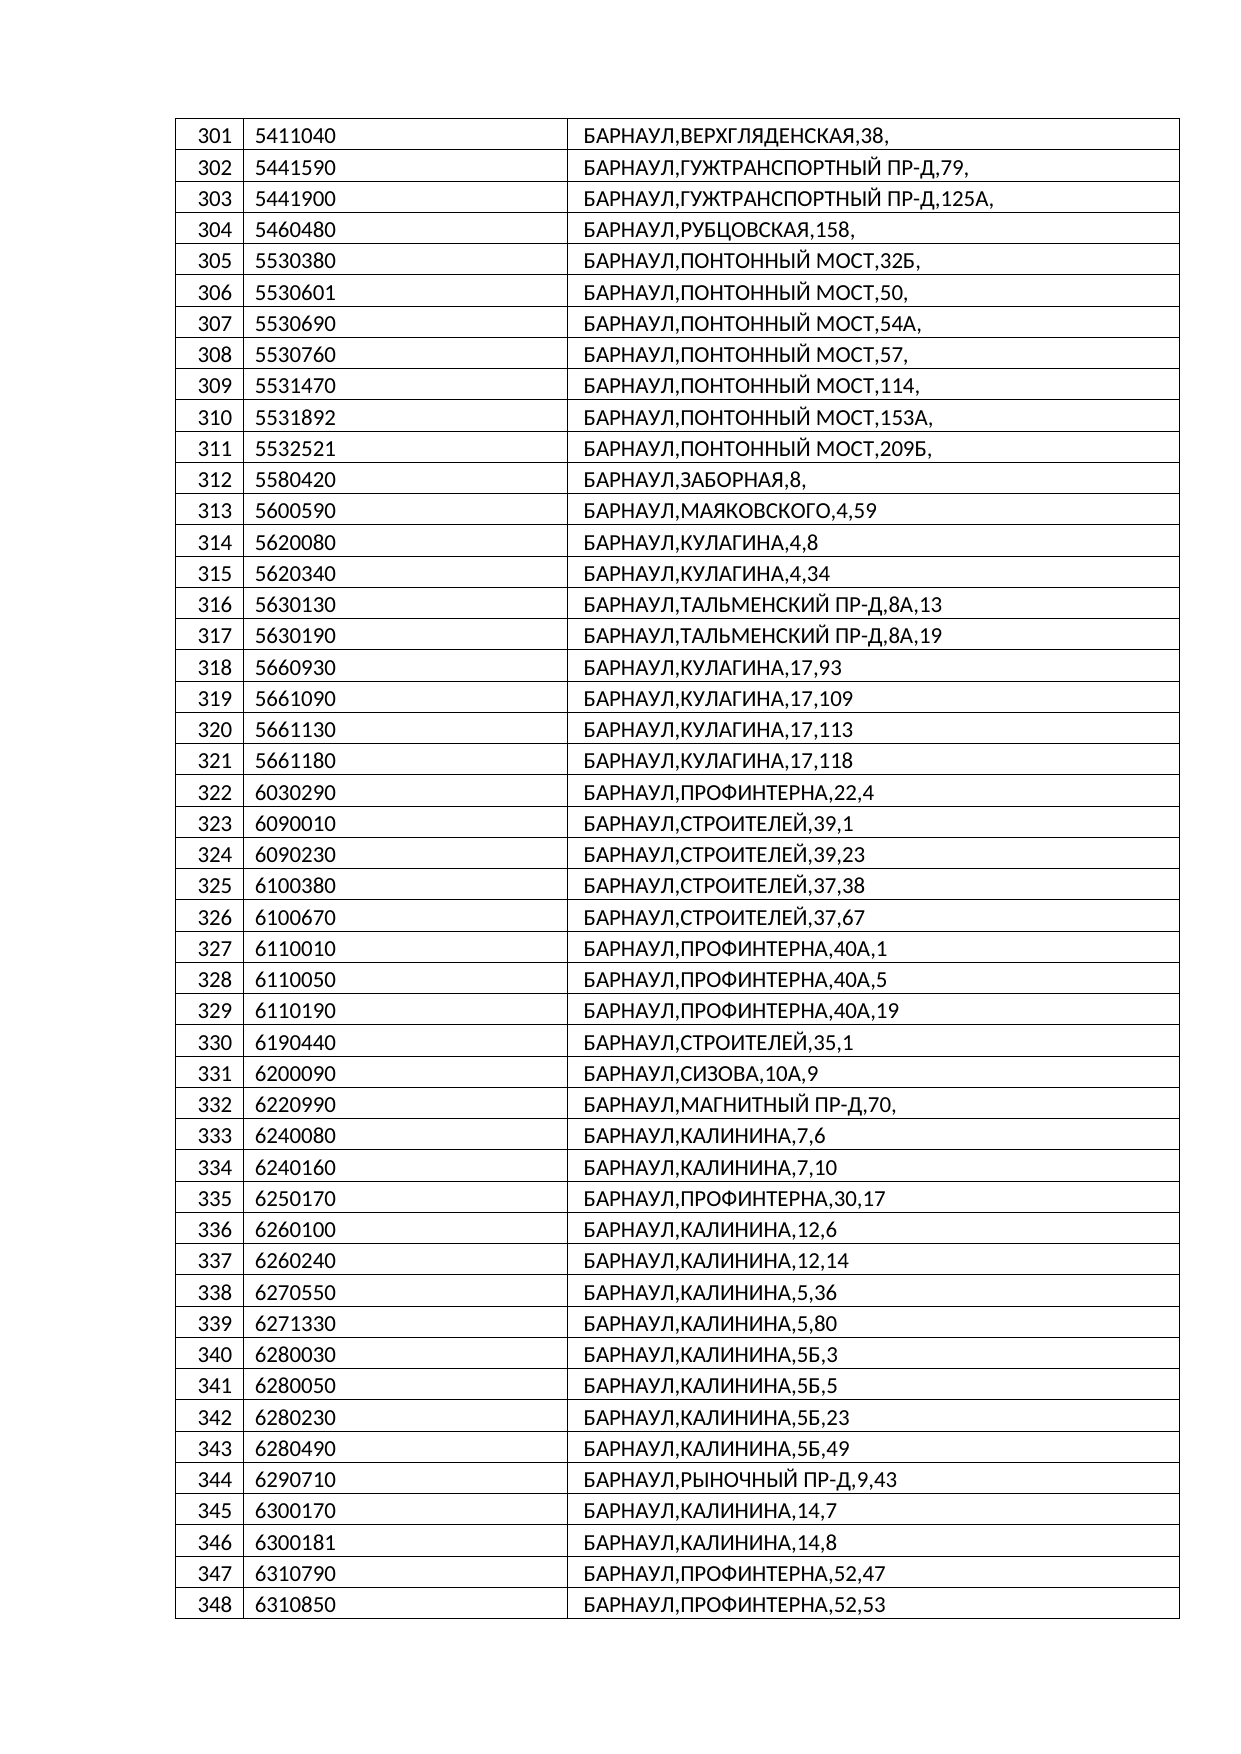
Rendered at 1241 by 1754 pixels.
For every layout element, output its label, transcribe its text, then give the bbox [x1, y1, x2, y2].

table_cell 309 [176, 369, 243, 399]
table_cell 336 [176, 1213, 243, 1243]
table_cell 5531892 [244, 400, 567, 431]
table_cell 5620340 [244, 557, 567, 587]
table_cell 312 [176, 463, 243, 493]
table_cell 320 [176, 713, 243, 743]
table_cell 315 [176, 557, 243, 587]
table_cell 6280030 [244, 1338, 567, 1368]
table_cell 5530760 [244, 338, 567, 368]
table_cell 5460480 [244, 213, 567, 243]
table_cell БАРНАУЛ,ПРОФИНТЕРНА,40А,19 [568, 994, 1179, 1024]
table_cell БАРНАУЛ,ГУЖТРАНСПОРТНЫЙ ПР-Д,125А, [568, 182, 1179, 212]
table_cell БАРНАУЛ,ПОНТОННЫЙ МОСТ,50, [568, 275, 1179, 306]
table_cell БАРНАУЛ,КАЛИНИНА,5,36 [568, 1275, 1179, 1306]
table_cell БАРНАУЛ,КАЛИНИНА,7,10 [568, 1150, 1179, 1181]
table_cell 6220990 [244, 1088, 567, 1118]
table_cell 5630130 [244, 588, 567, 618]
table_cell 304 [176, 213, 243, 243]
table_cell БАРНАУЛ,СИЗОВА,10А,9 [568, 1057, 1179, 1087]
table_cell 5600590 [244, 494, 567, 524]
table_cell 6290710 [244, 1463, 567, 1493]
table_cell 319 [176, 682, 243, 712]
table_cell 317 [176, 619, 243, 649]
table_cell 6090230 [244, 838, 567, 868]
table_cell 339 [176, 1307, 243, 1337]
table_cell 326 [176, 900, 243, 931]
table_cell 307 [176, 307, 243, 337]
table_cell 305 [176, 244, 243, 274]
table_cell БАРНАУЛ,ПРОФИНТЕРНА,40А,1 [568, 932, 1179, 962]
table_cell БАРНАУЛ,ПОНТОННЫЙ МОСТ,209Б, [568, 432, 1179, 462]
table_cell БАРНАУЛ,ЗАБОРНАЯ,8, [568, 463, 1179, 493]
table_cell БАРНАУЛ,МАЯКОВСКОГО,4,59 [568, 494, 1179, 524]
table_cell БАРНАУЛ,КУЛАГИНА,17,113 [568, 713, 1179, 743]
table_cell 6280490 [244, 1432, 567, 1462]
table_cell 316 [176, 588, 243, 618]
table_cell БАРНАУЛ,МАГНИТНЫЙ ПР-Д,70, [568, 1088, 1179, 1118]
table_cell БАРНАУЛ,ТАЛЬМЕНСКИЙ ПР-Д,8А,13 [568, 588, 1179, 618]
table_cell БАРНАУЛ,ГУЖТРАНСПОРТНЫЙ ПР-Д,79, [568, 150, 1179, 181]
table_cell БАРНАУЛ,СТРОИТЕЛЕЙ,35,1 [568, 1025, 1179, 1056]
table_cell 301 [176, 119, 243, 149]
table_cell 5620080 [244, 525, 567, 556]
table_cell БАРНАУЛ,КАЛИНИНА,5Б,3 [568, 1338, 1179, 1368]
table_cell 5531470 [244, 369, 567, 399]
table_cell БАРНАУЛ,СТРОИТЕЛЕЙ,37,67 [568, 900, 1179, 931]
table_cell 341 [176, 1369, 243, 1399]
table_cell 328 [176, 963, 243, 993]
table_cell БАРНАУЛ,СТРОИТЕЛЕЙ,37,38 [568, 869, 1179, 899]
table_cell БАРНАУЛ,ТАЛЬМЕНСКИЙ ПР-Д,8А,19 [568, 619, 1179, 649]
table_cell 345 [176, 1494, 243, 1524]
table_cell 6190440 [244, 1025, 567, 1056]
table_cell БАРНАУЛ,КАЛИНИНА,14,8 [568, 1525, 1179, 1556]
table_cell БАРНАУЛ,РЫНОЧНЫЙ ПР-Д,9,43 [568, 1463, 1179, 1493]
table_cell 5411040 [244, 119, 567, 149]
table_cell 327 [176, 932, 243, 962]
table_cell 5580420 [244, 463, 567, 493]
table_cell 5661130 [244, 713, 567, 743]
table_cell 6250170 [244, 1182, 567, 1212]
table_cell 6300181 [244, 1525, 567, 1556]
table_cell 318 [176, 650, 243, 681]
table_cell 323 [176, 807, 243, 837]
table_cell 6310790 [244, 1557, 567, 1587]
table_cell 330 [176, 1025, 243, 1056]
table_cell БАРНАУЛ,КУЛАГИНА,17,109 [568, 682, 1179, 712]
table_cell 6280050 [244, 1369, 567, 1399]
table_cell 6310850 [244, 1588, 567, 1618]
table_cell 324 [176, 838, 243, 868]
table_cell 333 [176, 1119, 243, 1149]
table_cell 347 [176, 1557, 243, 1587]
table_cell 331 [176, 1057, 243, 1087]
table_cell 6090010 [244, 807, 567, 837]
table_cell БАРНАУЛ,ПРОФИНТЕРНА,40А,5 [568, 963, 1179, 993]
table_cell 325 [176, 869, 243, 899]
table_cell БАРНАУЛ,КАЛИНИНА,14,7 [568, 1494, 1179, 1524]
table_cell 6260100 [244, 1213, 567, 1243]
table_cell БАРНАУЛ,ПРОФИНТЕРНА,52,47 [568, 1557, 1179, 1587]
table_cell 6271330 [244, 1307, 567, 1337]
table_cell 308 [176, 338, 243, 368]
table_cell БАРНАУЛ,КАЛИНИНА,5Б,5 [568, 1369, 1179, 1399]
table_cell 5441900 [244, 182, 567, 212]
table_cell БАРНАУЛ,ПОНТОННЫЙ МОСТ,32Б, [568, 244, 1179, 274]
table_cell 5530601 [244, 275, 567, 306]
table_cell 303 [176, 182, 243, 212]
table_cell 342 [176, 1400, 243, 1431]
table_cell БАРНАУЛ,ПОНТОННЫЙ МОСТ,114, [568, 369, 1179, 399]
table_cell БАРНАУЛ,КАЛИНИНА,12,6 [568, 1213, 1179, 1243]
table_cell 343 [176, 1432, 243, 1462]
table_cell 340 [176, 1338, 243, 1368]
table_cell БАРНАУЛ,ВЕРХГЛЯДЕНСКАЯ,38, [568, 119, 1179, 149]
table_cell 6270550 [244, 1275, 567, 1306]
table_cell 5532521 [244, 432, 567, 462]
table_cell 6200090 [244, 1057, 567, 1087]
table_cell БАРНАУЛ,СТРОИТЕЛЕЙ,39,23 [568, 838, 1179, 868]
table_cell 310 [176, 400, 243, 431]
table_cell 306 [176, 275, 243, 306]
table_cell БАРНАУЛ,ПРОФИНТЕРНА,22,4 [568, 775, 1179, 806]
table_cell 335 [176, 1182, 243, 1212]
table_cell 6110190 [244, 994, 567, 1024]
table_cell БАРНАУЛ,КАЛИНИНА,5,80 [568, 1307, 1179, 1337]
table_cell 5661180 [244, 744, 567, 774]
table_cell 311 [176, 432, 243, 462]
table_cell 5530380 [244, 244, 567, 274]
table_cell 322 [176, 775, 243, 806]
table_cell 5630190 [244, 619, 567, 649]
table_cell 6280230 [244, 1400, 567, 1431]
table_cell БАРНАУЛ,ПРОФИНТЕРНА,52,53 [568, 1588, 1179, 1618]
table_cell 6030290 [244, 775, 567, 806]
table_cell БАРНАУЛ,КАЛИНИНА,7,6 [568, 1119, 1179, 1149]
table_cell 5661090 [244, 682, 567, 712]
table_cell БАРНАУЛ,РУБЦОВСКАЯ,158, [568, 213, 1179, 243]
table_cell БАРНАУЛ,ПОНТОННЫЙ МОСТ,153А, [568, 400, 1179, 431]
table_cell 334 [176, 1150, 243, 1181]
table_cell 6110050 [244, 963, 567, 993]
table_cell 6300170 [244, 1494, 567, 1524]
table_cell БАРНАУЛ,ПОНТОННЫЙ МОСТ,54А, [568, 307, 1179, 337]
table_cell БАРНАУЛ,КУЛАГИНА,17,118 [568, 744, 1179, 774]
table_cell 6110010 [244, 932, 567, 962]
table_cell 346 [176, 1525, 243, 1556]
table_cell БАРНАУЛ,КУЛАГИНА,17,93 [568, 650, 1179, 681]
table_cell 6260240 [244, 1244, 567, 1274]
table_cell 5660930 [244, 650, 567, 681]
table_cell 313 [176, 494, 243, 524]
table_cell БАРНАУЛ,КАЛИНИНА,5Б,49 [568, 1432, 1179, 1462]
table_cell 6100670 [244, 900, 567, 931]
table_cell 5441590 [244, 150, 567, 181]
table_cell 321 [176, 744, 243, 774]
table_cell БАРНАУЛ,ПОНТОННЫЙ МОСТ,57, [568, 338, 1179, 368]
table_cell 329 [176, 994, 243, 1024]
table_cell 6240080 [244, 1119, 567, 1149]
table_cell 348 [176, 1588, 243, 1618]
table_cell БАРНАУЛ,КАЛИНИНА,5Б,23 [568, 1400, 1179, 1431]
table_cell 338 [176, 1275, 243, 1306]
table_cell 344 [176, 1463, 243, 1493]
table_cell 337 [176, 1244, 243, 1274]
table_cell 6240160 [244, 1150, 567, 1181]
table_cell 6100380 [244, 869, 567, 899]
table_cell 332 [176, 1088, 243, 1118]
table_cell БАРНАУЛ,ПРОФИНТЕРНА,30,17 [568, 1182, 1179, 1212]
table_cell 314 [176, 525, 243, 556]
table_cell БАРНАУЛ,КУЛАГИНА,4,34 [568, 557, 1179, 587]
table_cell БАРНАУЛ,КАЛИНИНА,12,14 [568, 1244, 1179, 1274]
table_cell 302 [176, 150, 243, 181]
table_cell БАРНАУЛ,СТРОИТЕЛЕЙ,39,1 [568, 807, 1179, 837]
table_cell 5530690 [244, 307, 567, 337]
table_cell БАРНАУЛ,КУЛАГИНА,4,8 [568, 525, 1179, 556]
